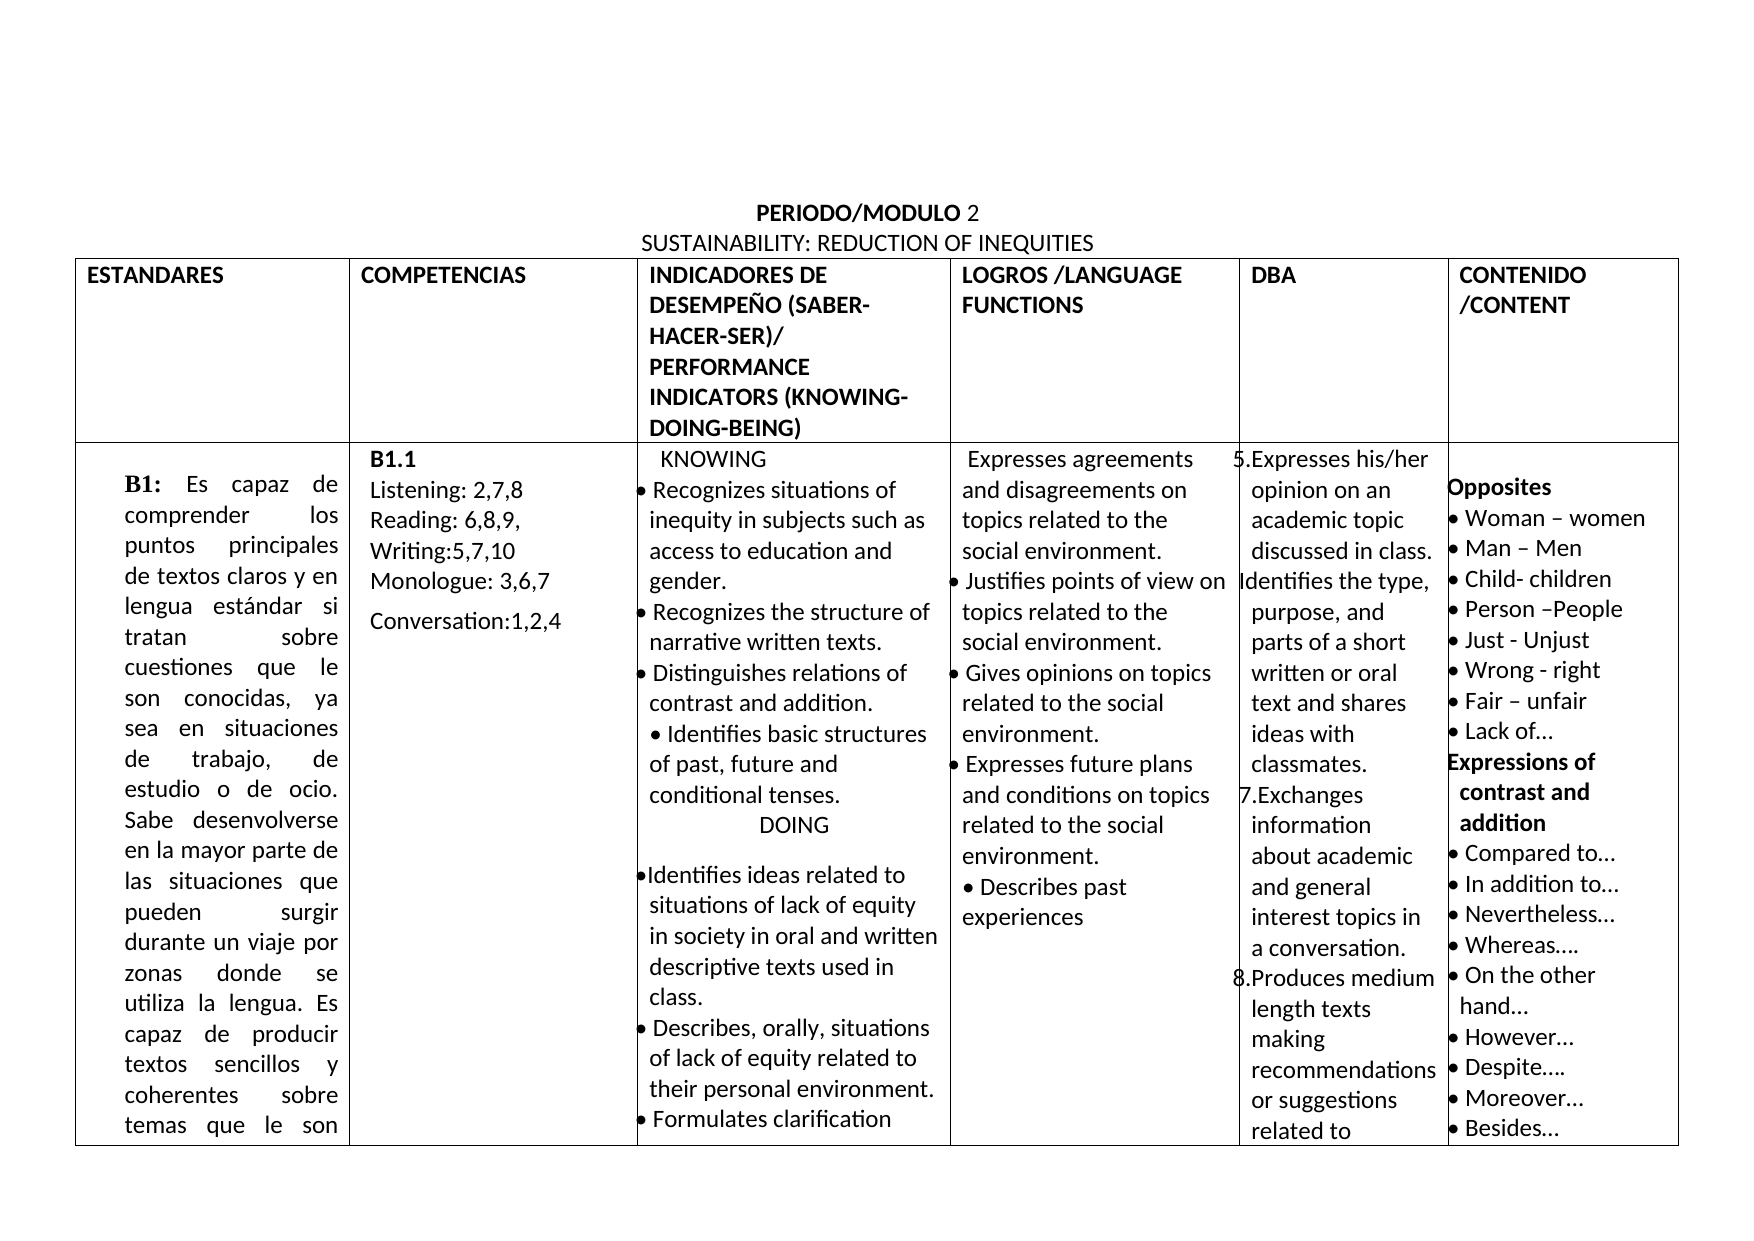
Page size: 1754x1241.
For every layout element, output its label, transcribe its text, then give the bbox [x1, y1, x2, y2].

table_header DBA [1240, 259, 1448, 442]
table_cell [638, 443, 950, 1145]
table_header INDICADORES DE DESEMPEÑO (SABER-HACER-SER)/ PERFORMANCE INDICATORS (KNOWING-DOING-BEING) [638, 259, 950, 442]
table_header ESTANDARES [76, 259, 349, 442]
text PERIODO/MODULO 2 [56, 197, 1679, 228]
table_cell [350, 443, 637, 1145]
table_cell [1449, 443, 1678, 1145]
table_header COMPETENCIAS [350, 259, 637, 442]
table_header LOGROS /LANGUAGE FUNCTIONS [951, 259, 1239, 442]
table_header CONTENIDO /CONTENT [1449, 259, 1678, 442]
text SUSTAINABILITY: REDUCTION OF INEQUITIES [56, 228, 1679, 258]
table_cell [951, 443, 1239, 1145]
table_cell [1240, 443, 1448, 1145]
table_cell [76, 443, 349, 1145]
